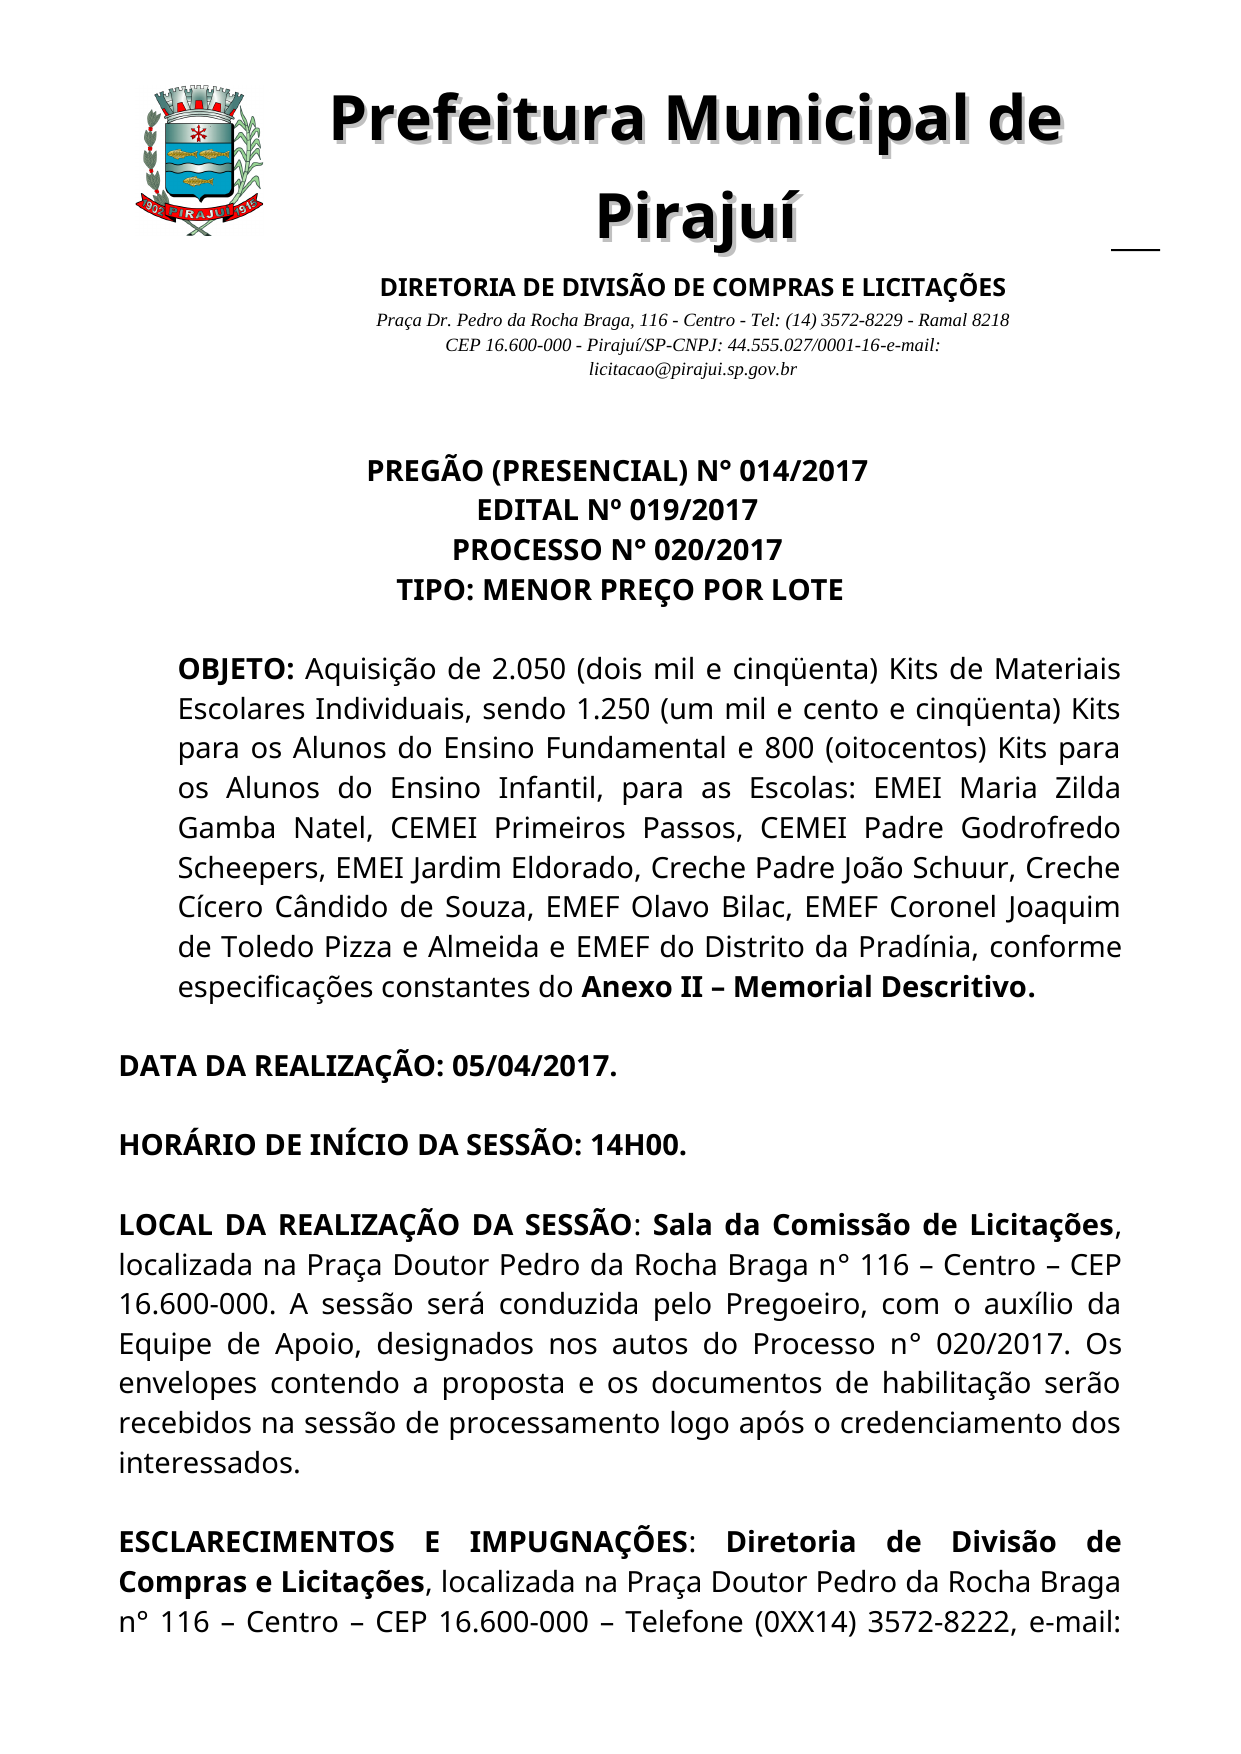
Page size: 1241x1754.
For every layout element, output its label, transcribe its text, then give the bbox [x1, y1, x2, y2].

picture [135, 85, 264, 236]
text DATA DA REALIZAÇÃO: 05/04/2017. [118, 1045, 1122, 1085]
text EDITAL Nº 019/2017 [177, 490, 1057, 529]
text PREGÃO (PRESENCIAL) N° 014/2017 [177, 450, 1057, 490]
text TIPO: MENOR PREÇO POR LOTE [118, 569, 1122, 609]
text OBJETO: Aquisição de 2.050 (dois mil e cinqüenta) Kits de Materiais Escolares Individuais, sendo 1.250 (um mil e cento e cinqüenta) Kits para os Alunos do Ensino Fundamental e 800 (oitocentos) Kits para os Alunos do Ensino Infantil, para as Escolas: EMEI Maria Zilda Gamba Natel, CEMEI Primeiros Passos, CEMEI Padre Godrofredo Scheepers, EMEI Jardim Eldorado, Creche Padre João Schuur, Creche Cícero Cândido de Souza, EMEF Olavo Bilac, EMEF Coronel Joaquim de Toledo Pizza e Almeida e EMEF do Distrito da Pradínia, conforme especificações constantes do Anexo II – Memorial Descritivo. [177, 648, 1122, 1006]
text LOCAL DA REALIZAÇÃO DA SESSÃO: Sala da Comissão de Licitações, localizada na Praça Doutor Pedro da Rocha Braga n° 116 – Centro – CEP 16.600-000. A sessão será conduzida pelo Pregoeiro, com o auxílio da Equipe de Apoio, designados nos autos do Processo n° 020/2017. Os envelopes contendo a proposta e os documentos de habilitação serão recebidos na sessão de processamento logo após o credenciamento dos interessados. [118, 1204, 1122, 1482]
text HORÁRIO DE INÍCIO DA SESSÃO: 14H00. [118, 1125, 1122, 1164]
text PROCESSO N° 020/2017 [177, 529, 1057, 569]
